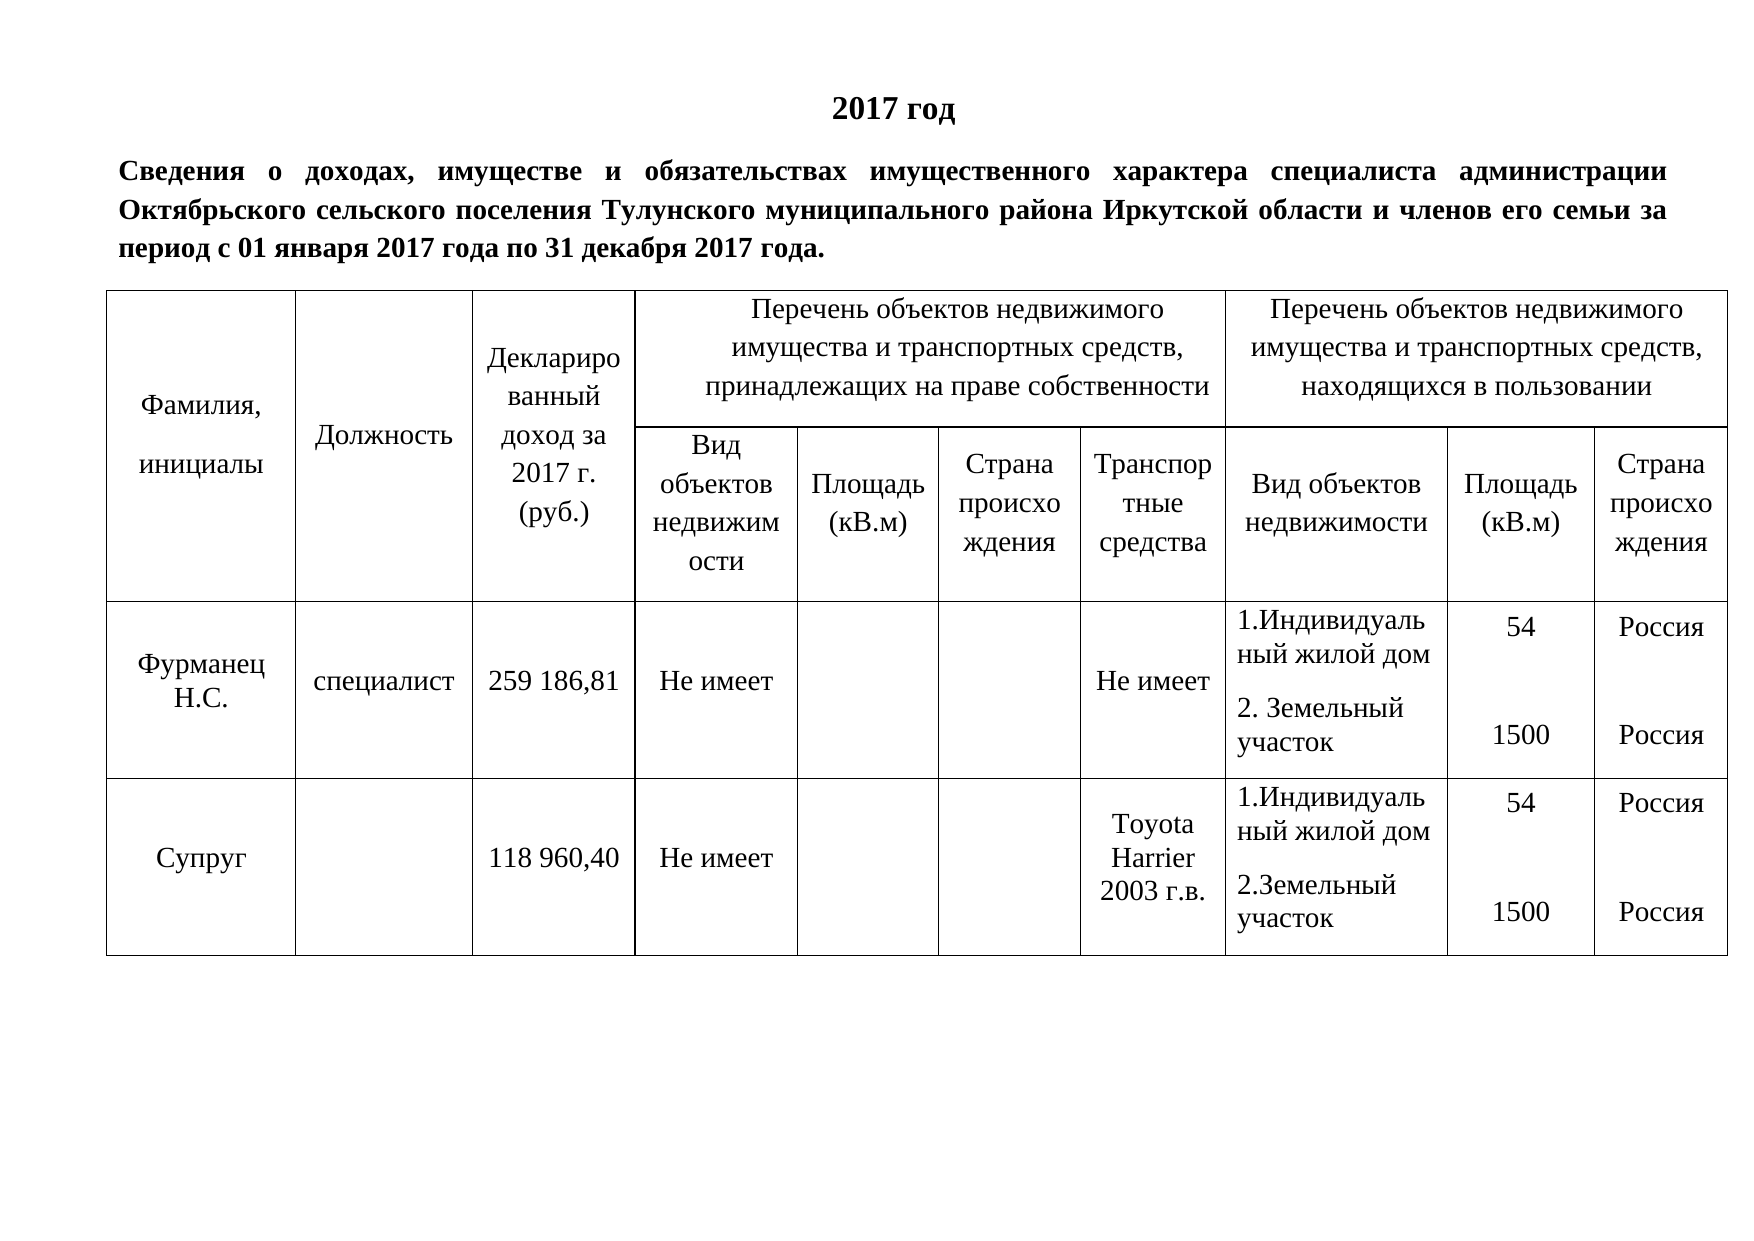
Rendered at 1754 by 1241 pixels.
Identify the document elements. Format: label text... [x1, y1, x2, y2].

text Сведения о доходах, имуществе и обязательствах имущественного характера специалиста администрации Октябрьского сельского поселения Тулунского муниципального района Иркутской области и членов его семьи за период с 01 января 2017 года по 31 декабря 2017 года. [118, 153, 1668, 264]
table_cell [798, 779, 938, 955]
table_cell Toyota Harrier 2003 г.в. [1081, 779, 1225, 955]
table_cell Не имеет [1081, 602, 1225, 778]
table_cell Россия Россия [1595, 779, 1727, 955]
table_cell Страна происхождения [939, 428, 1080, 601]
table_cell Вид объектов недвижимости [1226, 428, 1447, 601]
table_cell 54 1500 [1448, 602, 1594, 778]
table_cell [296, 779, 472, 955]
table_header Перечень объектов недвижимого имущества и транспортных средств, находящихся в пользовании [1226, 291, 1727, 426]
table_header Декларированный доход за 2017 г. (руб.) [473, 291, 634, 601]
table_cell Площадь (кВ.м) [798, 428, 938, 601]
table_cell Страна происхождения [1595, 428, 1727, 601]
table_cell 1.Индивидуальный жилой дом 2.Земельный участок [1226, 779, 1447, 955]
table_cell [798, 602, 938, 778]
table_cell [939, 602, 1080, 778]
table_cell 54 1500 [1448, 779, 1594, 955]
table_cell Не имеет [636, 779, 797, 955]
table_header Фамилия, инициалы [107, 291, 295, 601]
table_header Должность [296, 291, 472, 601]
table_cell специалист [296, 602, 472, 778]
text 2017 год [118, 89, 1668, 127]
table_cell 1.Индивидуальный жилой дом 2. Земельный участок [1226, 602, 1447, 778]
table_cell Фурманец Н.С. [107, 602, 295, 778]
table_cell Супруг [107, 779, 295, 955]
table_cell Транспортные средства [1081, 428, 1225, 601]
table_cell Вид объектов недвижимости [636, 428, 797, 601]
table_cell [939, 779, 1080, 955]
table_cell 259 186,81 [473, 602, 634, 778]
table_cell Не имеет [636, 602, 797, 778]
table_cell Россия Россия [1595, 602, 1727, 778]
table_header Перечень объектов недвижимого имущества и транспортных средств, принадлежащих на праве собственности [636, 291, 1225, 426]
table_cell Площадь (кВ.м) [1448, 428, 1594, 601]
table_cell 118 960,40 [473, 779, 634, 955]
